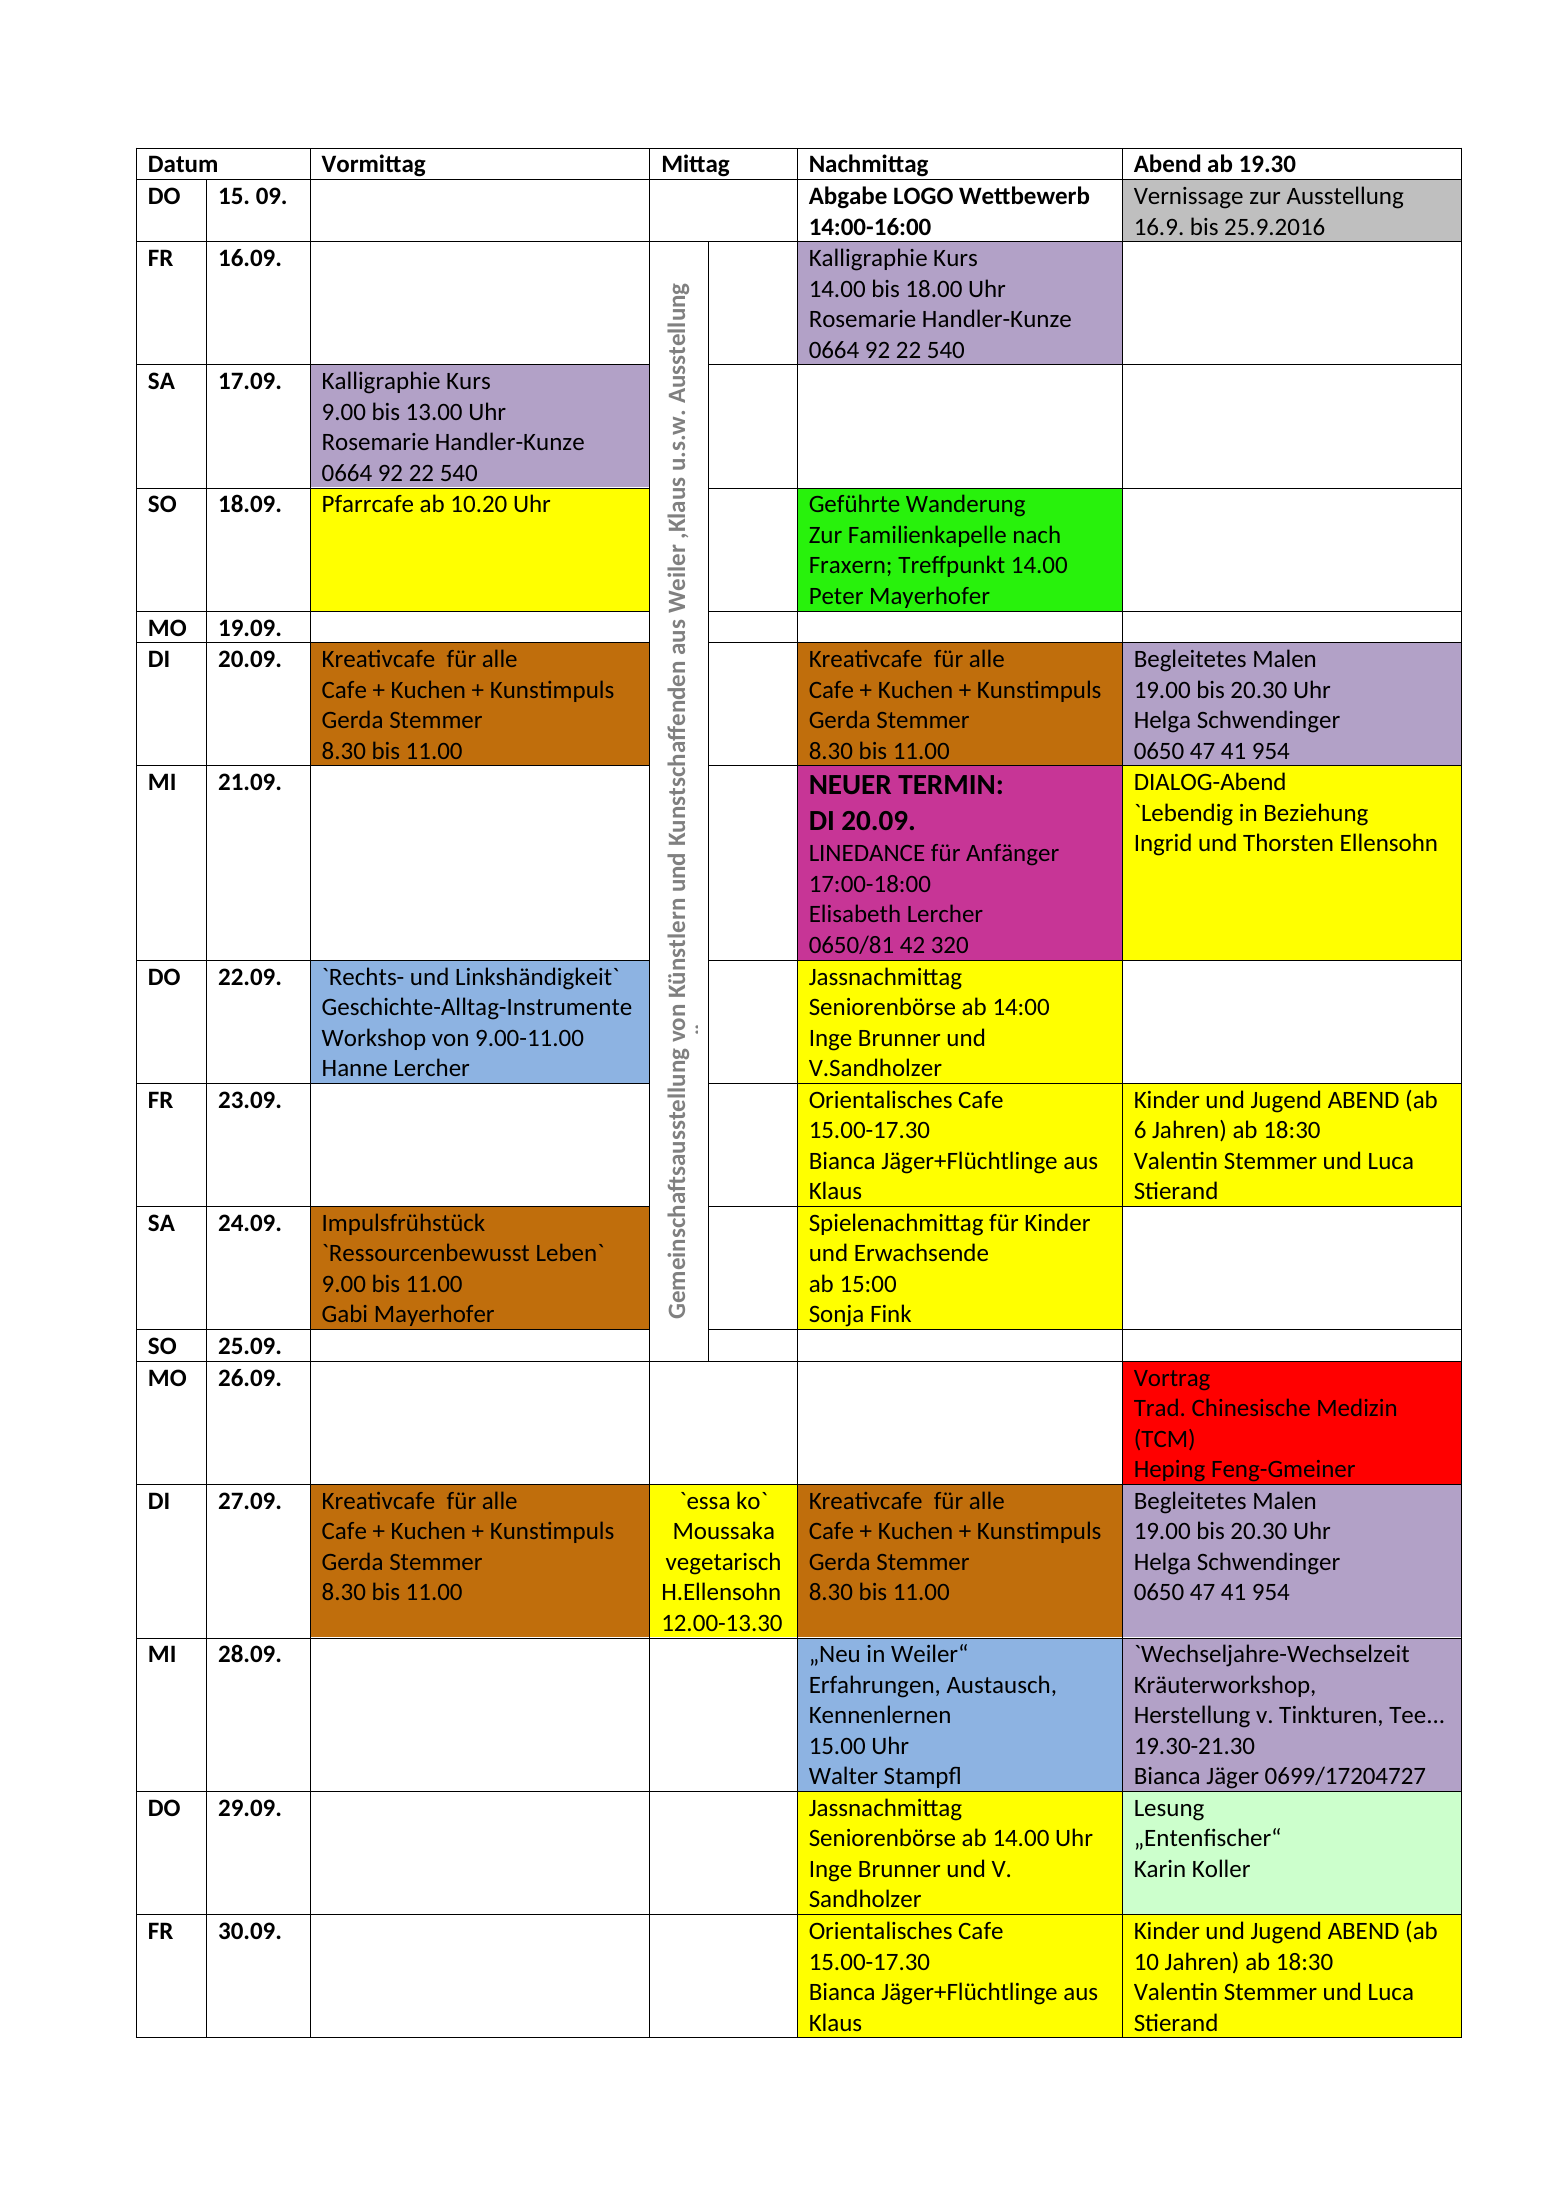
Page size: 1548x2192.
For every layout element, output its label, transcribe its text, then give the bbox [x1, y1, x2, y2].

table_cell Jassnachmittag Seniorenbörse ab 14:00 Inge Brunner und V.Sandholzer [798, 961, 1122, 1083]
table_cell SO [137, 489, 206, 611]
table_cell FR [137, 242, 206, 364]
table_cell Kreativcafe für alle Cafe + Kuchen + Kunstimpuls Gerda Stemmer 8.30 bis 11.00 [311, 643, 649, 765]
table_cell [798, 1362, 1122, 1484]
table_cell DI [137, 643, 206, 765]
table_cell NEUER TERMIN: DI 20.09. LINEDANCE für Anfänger 17:00-18:00 Elisabeth Lercher 0650/81 42 320 [798, 766, 1122, 960]
table_cell [1123, 612, 1461, 642]
table_cell MO [137, 612, 206, 642]
table_cell 25.09. [207, 1330, 310, 1361]
table_cell Abgabe LOGO Wettbewerb 14:00-16:00 [798, 180, 1122, 241]
table_cell [709, 766, 797, 960]
table_cell [709, 1207, 797, 1329]
table_cell [798, 1330, 1122, 1361]
table_cell Impulsfrühstück `Ressourcenbewusst Leben` 9.00 bis 11.00 Gabi Mayerhofer [311, 1207, 649, 1329]
table_cell Kreativcafe für alle Cafe + Kuchen + Kunstimpuls Gerda Stemmer 8.30 bis 11.00 [311, 1485, 649, 1637]
table_cell Orientalisches Cafe 15.00-17.30 Bianca Jäger+Flüchtlinge aus Klaus [798, 1915, 1122, 2037]
table_cell [709, 242, 797, 364]
table_cell [311, 1915, 649, 2037]
table_cell SA [137, 1207, 206, 1329]
table_cell 21.09. [207, 766, 310, 960]
table_cell SA [137, 365, 206, 487]
table_cell [650, 1362, 797, 1484]
table_cell Lesung „Entenfischer“ Karin Koller [1123, 1792, 1461, 1914]
table_cell [1123, 961, 1461, 1083]
table_cell [311, 1792, 649, 1914]
table_cell 16.09. [207, 242, 310, 364]
table_cell [311, 1330, 649, 1361]
table_cell Kreativcafe für alle Cafe + Kuchen + Kunstimpuls Gerda Stemmer 8.30 bis 11.00 [798, 643, 1122, 765]
table_cell 15. 09. [207, 180, 310, 241]
table_cell 22.09. [207, 961, 310, 1083]
table_cell DO [137, 1792, 206, 1914]
table_cell [709, 489, 797, 611]
table_cell [1123, 1330, 1461, 1361]
table_cell Orientalisches Cafe 15.00-17.30 Bianca Jäger+Flüchtlinge aus Klaus [798, 1084, 1122, 1206]
table_cell 24.09. [207, 1207, 310, 1329]
table_cell [650, 180, 797, 241]
table_cell [311, 1639, 649, 1791]
table_cell [311, 180, 649, 241]
table_cell DIALOG-Abend `Lebendig in Beziehung Ingrid und Thorsten Ellensohn [1123, 766, 1461, 960]
table_cell FR [137, 1084, 206, 1206]
table_cell 27.09. [207, 1485, 310, 1637]
table_cell `essa ko` Moussaka vegetarisch H.Ellensohn 12.00-13.30 [650, 1485, 797, 1637]
table_cell Spielenachmittag für Kinder und Erwachsende ab 15:00 Sonja Fink [798, 1207, 1122, 1329]
table_cell Vortrag Trad. Chinesische Medizin (TCM) Heping Feng-Gmeiner [1123, 1362, 1461, 1484]
table_cell [798, 365, 1122, 487]
table_cell 20.09. [207, 643, 310, 765]
table_cell [709, 365, 797, 487]
table_cell [709, 643, 797, 765]
table_cell DI [137, 1485, 206, 1637]
table_cell 29.09. [207, 1792, 310, 1914]
table_cell Kinder und Jugend ABEND (ab 6 Jahren) ab 18:30 Valentin Stemmer und Luca Stierand [1123, 1084, 1461, 1206]
table_cell [650, 1792, 797, 1914]
table_header Abend ab 19.30 [1123, 149, 1461, 179]
table_cell 30.09. [207, 1915, 310, 2037]
table_cell Pfarrcafe ab 10.20 Uhr [311, 489, 649, 611]
table_cell DO [137, 961, 206, 1083]
table_header Nachmittag [798, 149, 1122, 179]
table_cell [311, 242, 649, 364]
table_cell 18.09. [207, 489, 310, 611]
table_cell [1123, 489, 1461, 611]
table_cell 23.09. [207, 1084, 310, 1206]
table_cell „Neu in Weiler“ Erfahrungen, Austausch, Kennenlernen 15.00 Uhr Walter Stampfl [798, 1639, 1122, 1791]
table_cell `Wechseljahre-Wechselzeit Kräuterworkshop, Herstellung v. Tinkturen, Tee... 19.30-21.30 Bianca Jäger 0699/17204727 [1123, 1639, 1461, 1791]
table_cell Vernissage zur Ausstellung 16.9. bis 25.9.2016 [1123, 180, 1461, 241]
table_cell Begleitetes Malen 19.00 bis 20.30 Uhr Helga Schwendinger 0650 47 41 954 [1123, 1485, 1461, 1637]
table_cell FR [137, 1915, 206, 2037]
table_cell Kalligraphie Kurs 9.00 bis 13.00 Uhr Rosemarie Handler-Kunze 0664 92 22 540 [311, 365, 649, 487]
table_cell [311, 766, 649, 960]
table_cell [798, 612, 1122, 642]
table_cell [709, 1330, 797, 1361]
table_cell SO [137, 1330, 206, 1361]
table_cell Kalligraphie Kurs 14.00 bis 18.00 Uhr Rosemarie Handler-Kunze 0664 92 22 540 [798, 242, 1122, 364]
table_cell [1123, 1207, 1461, 1329]
table_cell 17.09. [207, 365, 310, 487]
table_cell [650, 1915, 797, 2037]
table_cell [311, 1362, 649, 1484]
table_cell MO [137, 1362, 206, 1484]
table_header Vormittag [311, 149, 649, 179]
table_cell [709, 612, 797, 642]
table_cell Kinder und Jugend ABEND (ab 10 Jahren) ab 18:30 Valentin Stemmer und Luca Stierand [1123, 1915, 1461, 2037]
table_cell 19.09. [207, 612, 310, 642]
table_cell Begleitetes Malen 19.00 bis 20.30 Uhr Helga Schwendinger 0650 47 41 954 [1123, 643, 1461, 765]
table_cell DO [137, 180, 206, 241]
table_cell Gemeinschaftsausstellung von Künstlern und Kunstschaffenden aus Weiler ,Klaus u.s.w. Ausstellung während normaler Öffnungszeiten zu besichtigen + zusätzliche Zeiten siehe Aushang [650, 242, 708, 1361]
table_header Datum [137, 149, 310, 179]
table_cell [1123, 242, 1461, 364]
table_cell [709, 961, 797, 1083]
table_header Mittag [650, 149, 797, 179]
table_cell 28.09. [207, 1639, 310, 1791]
table_cell [311, 1084, 649, 1206]
table_cell Jassnachmittag Seniorenbörse ab 14.00 Uhr Inge Brunner und V. Sandholzer [798, 1792, 1122, 1914]
table_cell Geführte Wanderung Zur Familienkapelle nach Fraxern; Treffpunkt 14.00 Peter Mayerhofer [798, 489, 1122, 611]
table_cell MI [137, 1639, 206, 1791]
table_cell [709, 1084, 797, 1206]
table_cell `Rechts- und Linkshändigkeit` Geschichte-Alltag-Instrumente Workshop von 9.00-11.00 Hanne Lercher [311, 961, 649, 1083]
table_cell [650, 1639, 797, 1791]
table_cell [311, 612, 649, 642]
table_cell [1123, 365, 1461, 487]
table_cell 26.09. [207, 1362, 310, 1484]
table_cell Kreativcafe für alle Cafe + Kuchen + Kunstimpuls Gerda Stemmer 8.30 bis 11.00 [798, 1485, 1122, 1637]
table_cell MI [137, 766, 206, 960]
